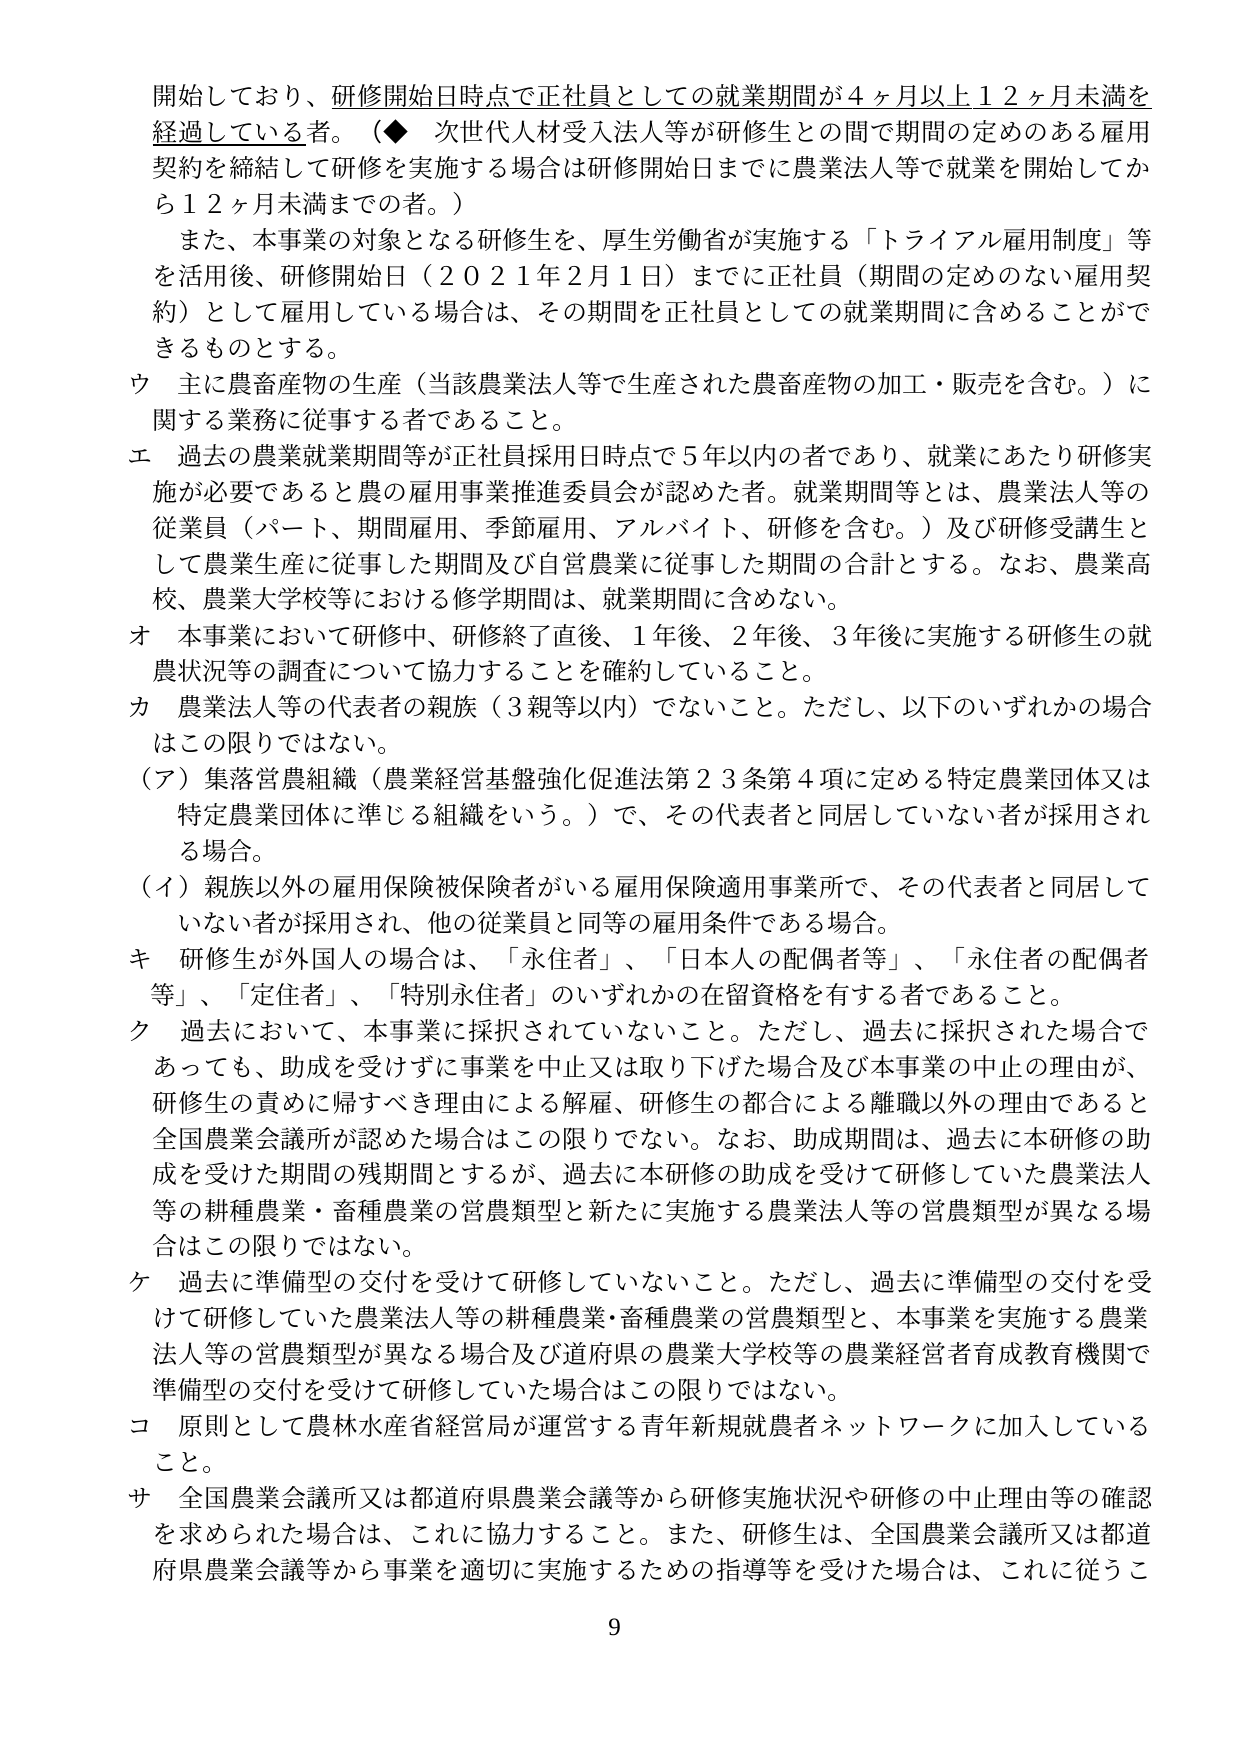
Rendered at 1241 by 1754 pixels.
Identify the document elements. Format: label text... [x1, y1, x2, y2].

text ク 過去において、本事業に採択されていないこと。ただし、過去に採択された場合であっても、助成を受けずに事業を中止又は取り下げた場合及び本事業の中止の理由が、研修生の責めに帰すべき理由による解雇、研修生の都合による離職以外の理由であると全国農業会議所が認めた場合はこの限りでない。なお、助成期間は、過去に本研修の助成を受けた期間の残期間とするが、過去に本研修の助成を受けて研修していた農業法人等の耕種農業・畜種農業の営農類型と新たに実施する農業法人等の営農類型が異なる場合はこの限りではない。 [127, 1011, 1152, 1263]
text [127, 1479, 1152, 1586]
text カ 農業法人等の代表者の親族（３親等以内）でないこと。ただし、以下のいずれかの場合はこの限りではない。 [77, 688, 1152, 760]
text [77, 77, 1152, 221]
text （ア）集落営農組織（農業経営基盤強化促進法第２３条第４項に定める特定農業団体又は特定農業団体に準じる組織をいう。）で、その代表者と同居していない者が採用される場合。 [127, 760, 1152, 868]
text また、本事業の対象となる研修生を、厚生労働省が実施する「トライアル雇用制度」等を活用後、研修開始日（２０２１年２月１日）までに正社員（期間の定めのない雇用契約）として雇用している場合は、その期間を正社員としての就業期間に含めることができるものとする。 [77, 221, 1152, 364]
text キ 研修生が外国人の場合は、「永住者」、「日本人の配偶者等」、「永住者の配偶者等」、「定住者」、「特別永住者」のいずれかの在留資格を有する者であること。 [127, 939, 1152, 1011]
text ケ 過去に準備型の交付を受けて研修していないこと。ただし、過去に準備型の交付を受けて研修していた農業法人等の耕種農業･畜種農業の営農類型と、本事業を実施する農業法人等の営農類型が異なる場合及び道府県の農業大学校等の農業経営者育成教育機関で準備型の交付を受けて研修していた場合はこの限りではない。 [127, 1263, 1152, 1407]
text コ 原則として農林水産省経営局が運営する青年新規就農者ネットワークに加入していること。 [127, 1407, 1152, 1479]
text エ 過去の農業就業期間等が正社員採用日時点で５年以内の者であり、就業にあたり研修実施が必要であると農の雇用事業推進委員会が認めた者。就業期間等とは、農業法人等の従業員（パート、期間雇用、季節雇用、アルバイト、研修を含む。）及び研修受講生として農業生産に従事した期間及び自営農業に従事した期間の合計とする。なお、農業高校、農業大学校等における修学期間は、就業期間に含めない。 [77, 436, 1152, 616]
text （イ）親族以外の雇用保険被保険者がいる雇用保険適用事業所で、その代表者と同居していない者が採用され、他の従業員と同等の雇用条件である場合。 [127, 868, 1152, 939]
text ウ 主に農畜産物の生産（当該農業法人等で生産された農畜産物の加工・販売を含む。）に関する業務に従事する者であること。 [77, 364, 1152, 436]
text オ 本事業において研修中、研修終了直後、１年後、２年後、３年後に実施する研修生の就農状況等の調査について協力することを確約していること。 [77, 616, 1152, 688]
